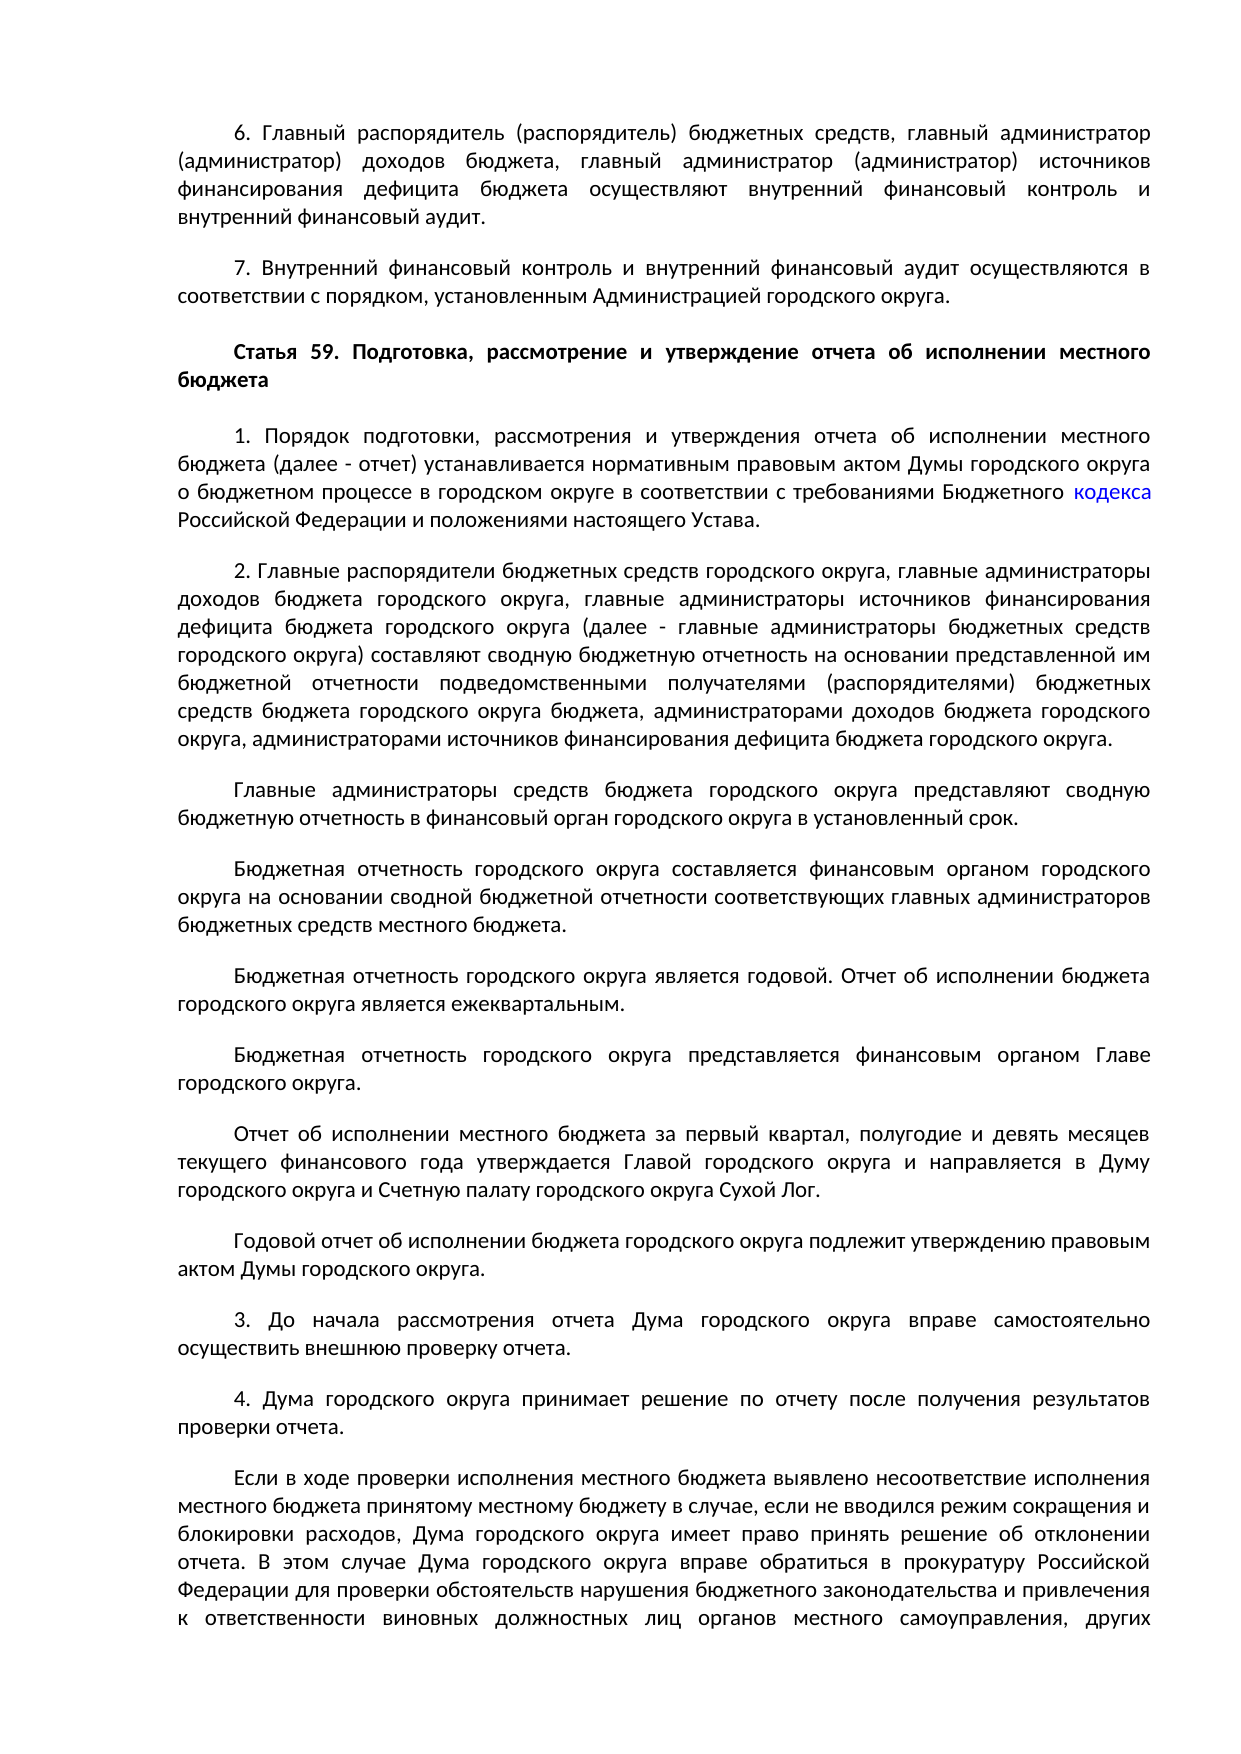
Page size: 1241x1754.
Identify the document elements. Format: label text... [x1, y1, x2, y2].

text Бюджетная отчетность городского округа составляется финансовым органом городского округа на основании сводной бюджетной отчетности соответствующих главных администраторов бюджетных средств местного бюджета. [177, 854, 1152, 938]
text 2. Главные распорядители бюджетных средств городского округа, главные администраторы доходов бюджета городского округа, главные администраторы источников финансирования дефицита бюджета городского округа (далее - главные администраторы бюджетных средств городского округа) составляют сводную бюджетную отчетность на основании представленной им бюджетной отчетности подведомственными получателями (распорядителями) бюджетных средств бюджета городского округа бюджета, администраторами доходов бюджета городского округа, администраторами источников финансирования дефицита бюджета городского округа. [177, 556, 1152, 752]
text 6. Главный распорядитель (распорядитель) бюджетных средств, главный администратор (администратор) доходов бюджета, главный администратор (администратор) источников финансирования дефицита бюджета осуществляют внутренний финансовый контроль и внутренний финансовый аудит. [177, 118, 1152, 230]
text 7. Внутренний финансовый контроль и внутренний финансовый аудит осуществляются в соответствии с порядком, установленным Администрацией городского округа. [177, 253, 1152, 309]
text Бюджетная отчетность городского округа является годовой. Отчет об исполнении бюджета городского округа является ежеквартальным. [177, 961, 1152, 1017]
text 4. Дума городского округа принимает решение по отчету после получения результатов проверки отчета. [177, 1384, 1152, 1440]
text Главные администраторы средств бюджета городского округа представляют сводную бюджетную отчетность в финансовый орган городского округа в установленный срок. [177, 775, 1152, 831]
text 1. Порядок подготовки, рассмотрения и утверждения отчета об исполнении местного бюджета (далее - отчет) устанавливается нормативным правовым актом Думы городского округа о бюджетном процессе в городском округе в соответствии с требованиями Бюджетного кодекса Российской Федерации и положениями настоящего Устава. [177, 421, 1152, 533]
text Бюджетная отчетность городского округа представляется финансовым органом Главе городского округа. [177, 1040, 1152, 1096]
text 3. До начала рассмотрения отчета Дума городского округа вправе самостоятельно осуществить внешнюю проверку отчета. [177, 1305, 1152, 1361]
text Годовой отчет об исполнении бюджета городского округа подлежит утверждению правовым актом Думы городского округа. [177, 1226, 1152, 1282]
text Отчет об исполнении местного бюджета за первый квартал, полугодие и девять месяцев текущего финансового года утверждается Главой городского округа и направляется в Думу городского округа и Счетную палату городского округа Сухой Лог. [177, 1119, 1152, 1203]
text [177, 1463, 1152, 1631]
title Статья 59. Подготовка, рассмотрение и утверждение отчета об исполнении местного бюджета [177, 337, 1152, 393]
